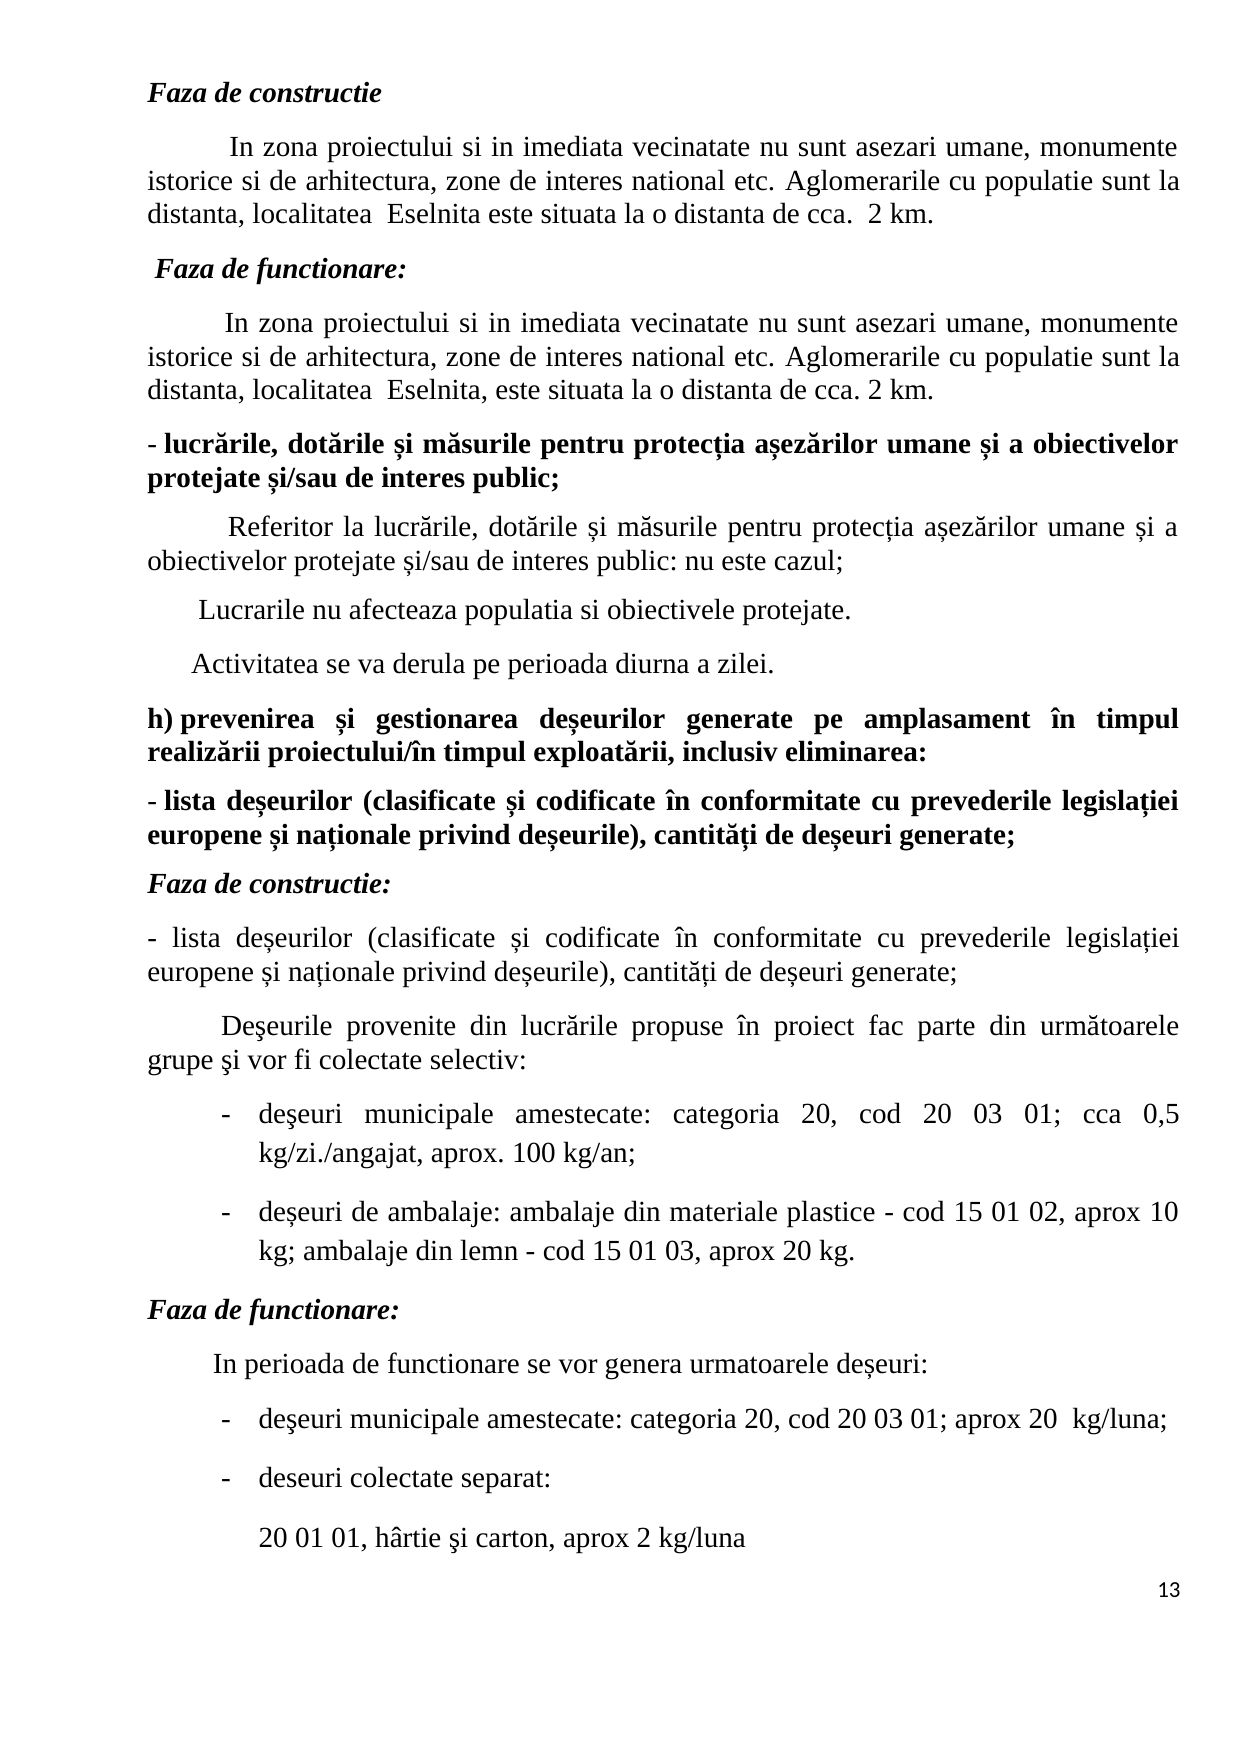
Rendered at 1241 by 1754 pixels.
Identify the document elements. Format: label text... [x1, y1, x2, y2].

text In perioada de functionare se vor genera urmatoarele deșeuri: [147, 1347, 1180, 1380]
text Faza de constructie [147, 75, 1180, 108]
text Referitor la lucrările, dotările și măsurile pentru protecția așezărilor umane și a obiectivelor protejate și/sau de interes public: nu este cazul; [147, 509, 1180, 576]
text Lucrarile nu afecteaza populatia si obiectivele protejate. [147, 592, 1180, 626]
text h) prevenirea și gestionarea deșeurilor generate pe amplasament în timpul realizării proiectului/în timpul exploatării, inclusiv eliminarea: [147, 701, 1180, 768]
text Faza de constructie: [147, 866, 1180, 900]
text 20 01 01, hârtie şi carton, aprox 2 kg/luna [258, 1520, 1180, 1553]
text Activitatea se va derula pe perioada diurna a zilei. [147, 646, 1180, 680]
text Faza de functionare: [147, 251, 1180, 284]
list deșeuri de ambalaje: ambalaje din materiale plastice - cod 15 01 02, aprox 10 kg; ambalaje din lemn - cod 15 01 03, aprox 20 kg. [221, 1194, 1180, 1266]
text Deşeurile provenite din lucrările propuse în proiect fac parte din următoarele grupe şi vor fi colectate selectiv: [147, 1008, 1180, 1076]
list deşeuri municipale amestecate: categoria 20, cod 20 03 01; aprox 20 kg/luna; [221, 1401, 1180, 1434]
text In zona proiectului si in imediata vecinatate nu sunt asezari umane, monumente istorice si de arhitectura, zone de interes national etc. Aglomerarile cu populatie sunt la distanta, localitatea Eselnita este situata la o distanta de cca. 2 km. [147, 129, 1180, 230]
list deşeuri municipale amestecate: categoria 20, cod 20 03 01; cca 0,5 kg/zi./angajat, aprox. 100 kg/an; [221, 1096, 1180, 1168]
text - lista deșeurilor (clasificate și codificate în conformitate cu prevederile legislației europene și naționale privind deșeurile), cantități de deșeuri generate; [147, 921, 1180, 988]
text - lista deșeurilor (clasificate și codificate în conformitate cu prevederile legislației europene și naționale privind deșeurile), cantități de deșeuri generate; [147, 783, 1180, 851]
text In zona proiectului si in imediata vecinatate nu sunt asezari umane, monumente istorice si de arhitectura, zone de interes national etc. Aglomerarile cu populatie sunt la distanta, localitatea Eselnita, este situata la o distanta de cca. 2 km. [147, 305, 1180, 406]
text - lucrările, dotările și măsurile pentru protecția așezărilor umane și a obiectivelor protejate și/sau de interes public; [147, 427, 1180, 494]
text Faza de functionare: [147, 1292, 1180, 1326]
list deseuri colectate separat: [221, 1460, 1180, 1494]
